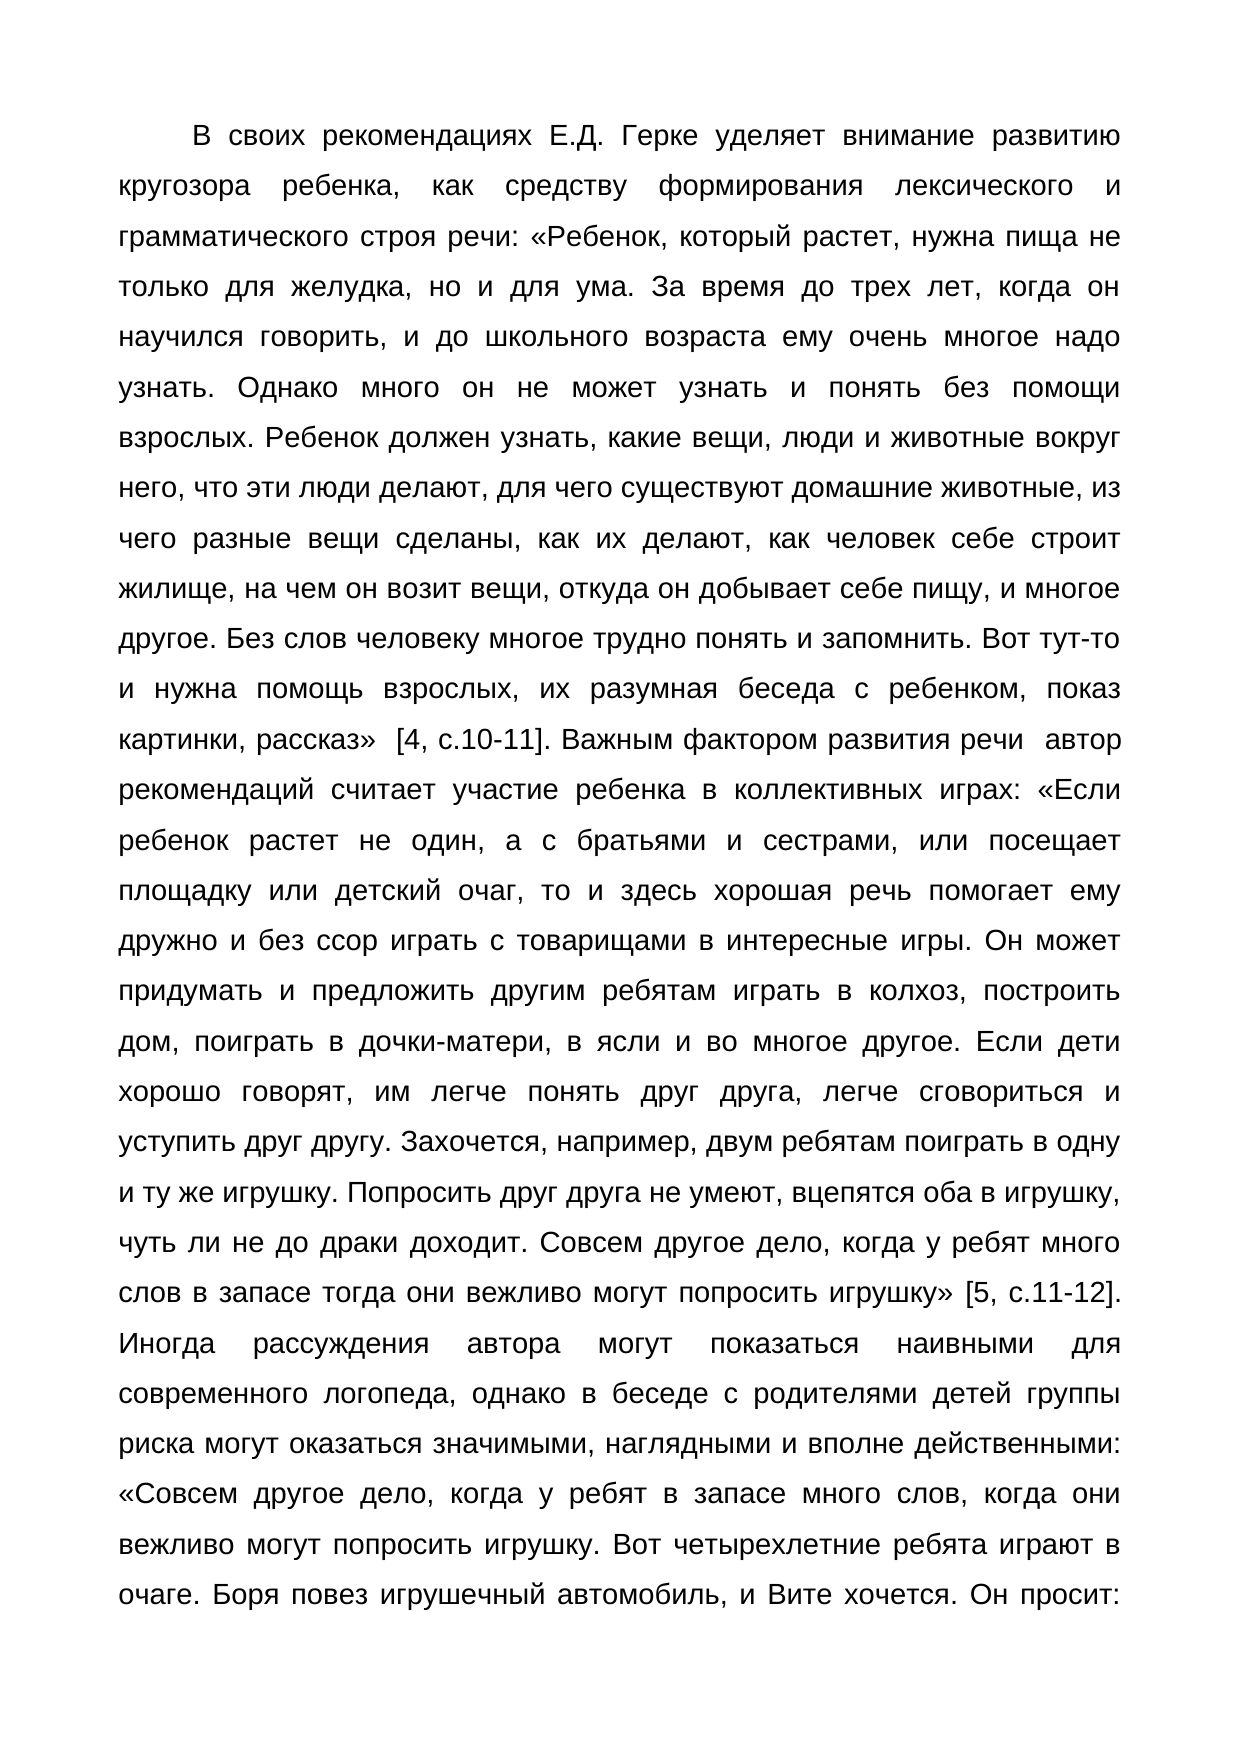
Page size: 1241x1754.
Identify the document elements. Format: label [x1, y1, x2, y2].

text [118, 118, 1122, 1611]
